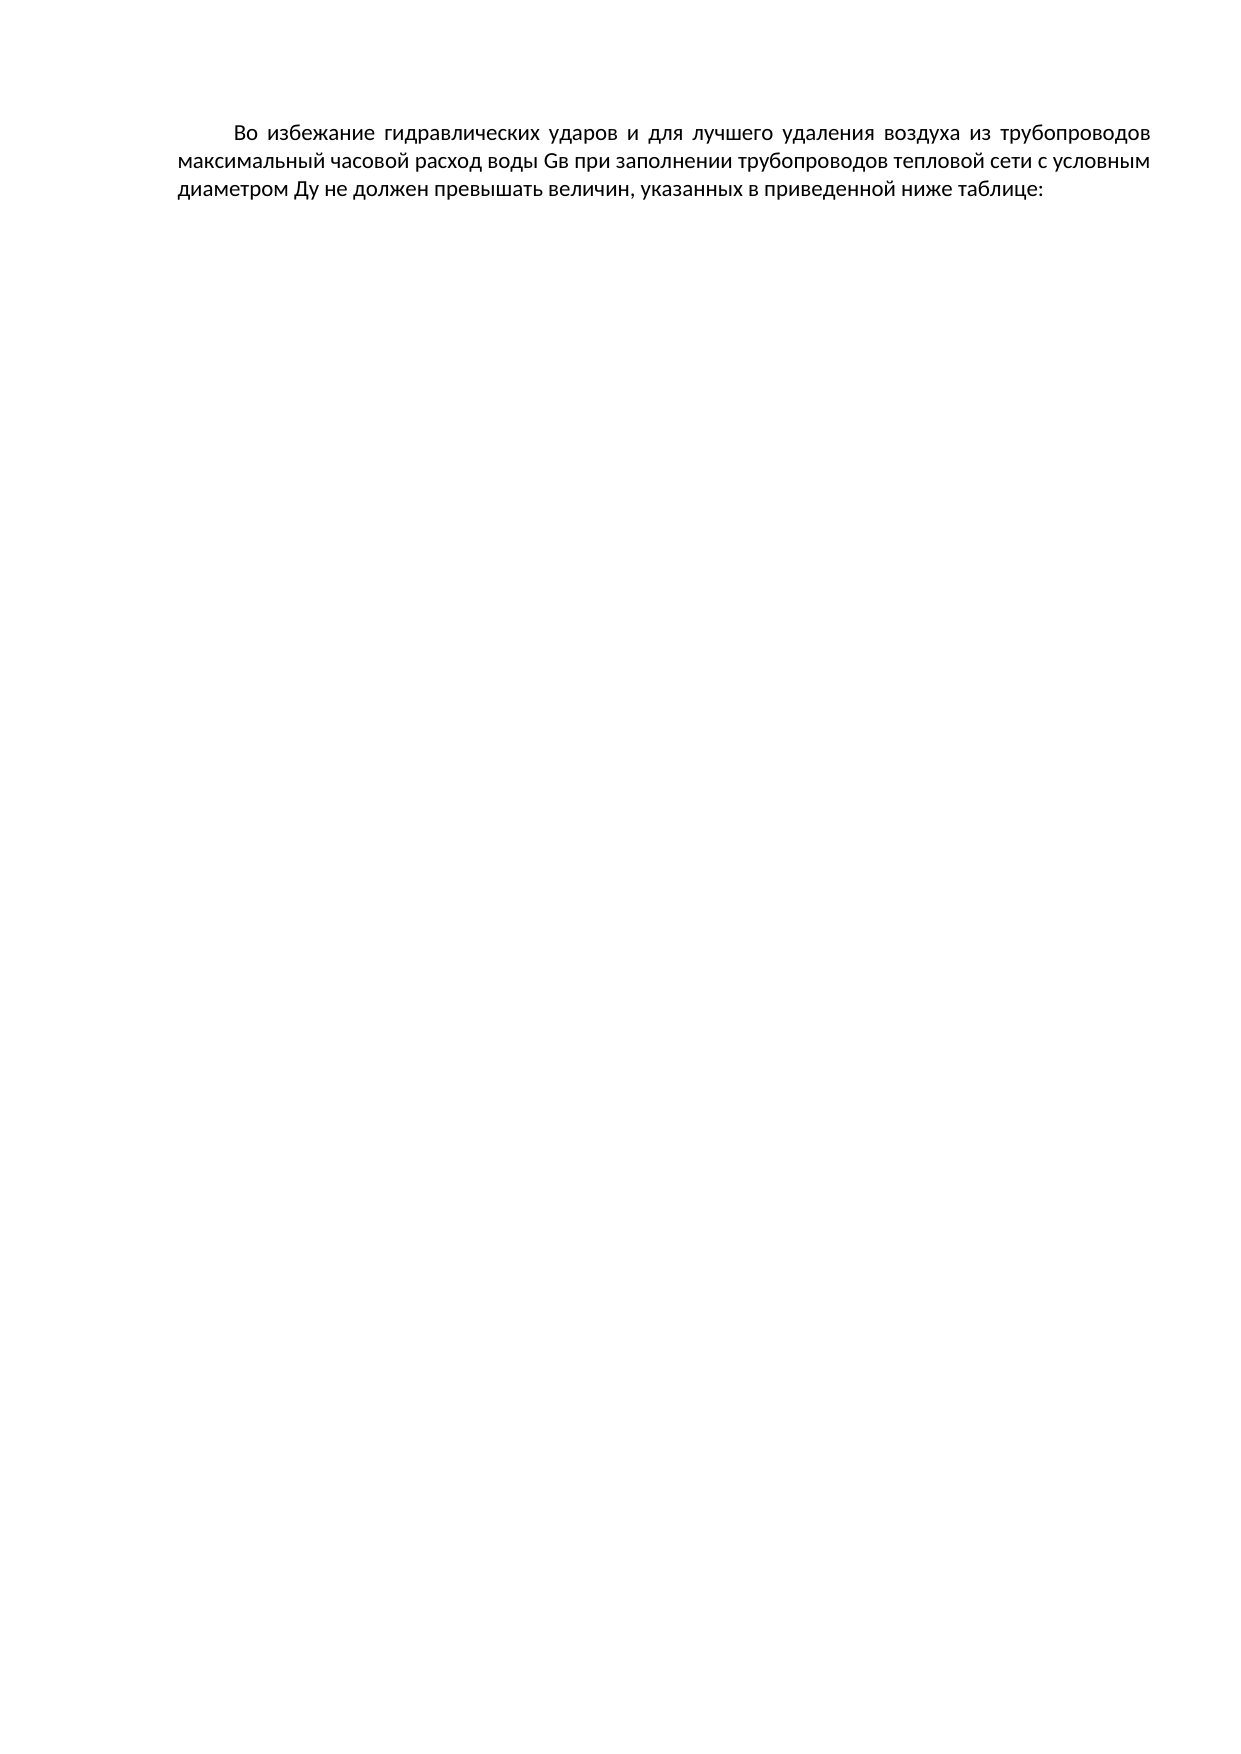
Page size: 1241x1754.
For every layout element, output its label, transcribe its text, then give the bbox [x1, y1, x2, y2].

text Во избежание гидравлических ударов и для лучшего удаления воздуха из трубопроводов максимальный часовой расход воды Gв при заполнении трубопроводов тепловой сети с условным диаметром Ду не должен превышать величин, указанных в приведенной ниже таблице: [177, 118, 1152, 202]
